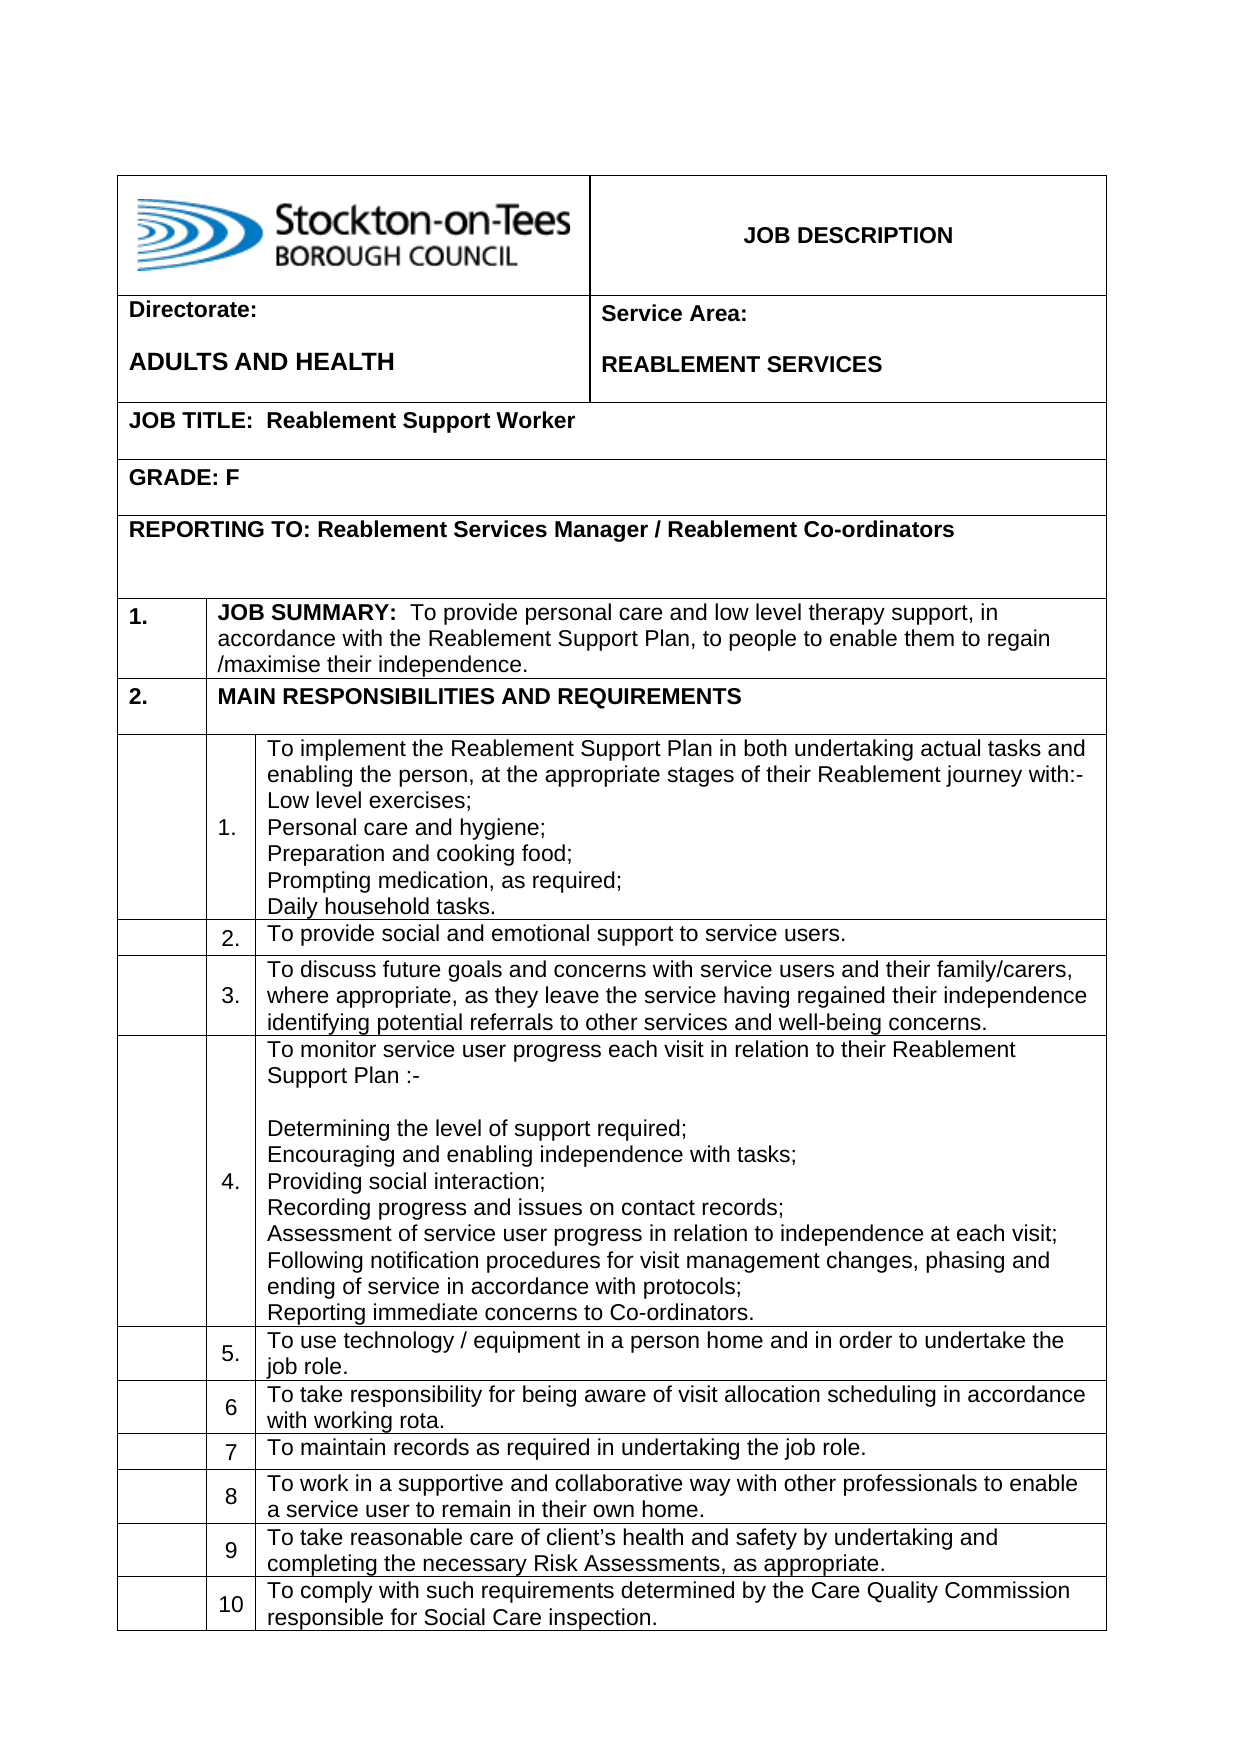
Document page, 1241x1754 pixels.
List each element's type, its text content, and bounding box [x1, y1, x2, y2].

table_cell [118, 1434, 206, 1469]
table_cell To discuss future goals and concerns with service users and their family/carers, where appropriate, as they leave the service having regained their independence identifying potential referrals to other services and well-being concerns. [256, 956, 1106, 1035]
table_cell 10 [207, 1577, 255, 1630]
table_cell To implement the Reablement Support Plan in both undertaking actual tasks and enabling the person, at the appropriate stages of their Reablement journey with:- Low level exercises; Personal care and hygiene; Preparation and cooking food; Prompting medication, as required; Daily household tasks. [256, 735, 1106, 919]
picture [137, 199, 571, 271]
table_cell To take reasonable care of client’s health and safety by undertaking and completing the necessary Risk Assessments, as appropriate. [256, 1524, 1106, 1576]
table_cell To monitor service user progress each visit in relation to their Reablement Support Plan :- Determining the level of support required; Encouraging and enabling independence with tasks; Providing social interaction; Recording progress and issues on contact records; Assessment of service user progress in relation to independence at each visit; Following notification procedures for visit management changes, phasing and ending of service in accordance with protocols; Reporting immediate concerns to Co-ordinators. [256, 1036, 1106, 1326]
table_cell [118, 1577, 206, 1630]
table_cell [118, 1036, 206, 1326]
table_cell JOB TITLE: Reablement Support Worker [118, 403, 1106, 458]
table_cell [118, 1470, 206, 1522]
table_cell 9 [207, 1524, 255, 1576]
table_cell 7 [207, 1434, 255, 1469]
table_cell GRADE: F [118, 460, 1106, 515]
table_cell REPORTING TO: Reablement Services Manager / Reablement Co-ordinators [118, 516, 1106, 597]
table_cell To work in a supportive and collaborative way with other professionals to enable a service user to remain in their own home. [256, 1470, 1106, 1522]
table_cell 2. [118, 679, 206, 734]
table_cell [118, 735, 206, 919]
table_cell 1. [207, 735, 255, 919]
table_header [118, 176, 589, 294]
table_cell 5. [207, 1327, 255, 1379]
table_cell Service Area: REABLEMENT SERVICES [591, 296, 1106, 402]
table_cell 6 [207, 1381, 255, 1433]
table_cell JOB SUMMARY: To provide personal care and low level therapy support, in accordance with the Reablement Support Plan, to people to enable them to regain /maximise their independence. [207, 599, 1106, 677]
table_cell MAIN RESPONSIBILITIES AND REQUIREMENTS [207, 679, 1106, 734]
table_cell To take responsibility for being aware of visit allocation scheduling in accordance with working rota. [256, 1381, 1106, 1433]
table_cell 4. [207, 1036, 255, 1326]
table_cell To comply with such requirements determined by the Care Quality Commission responsible for Social Care inspection. [256, 1577, 1106, 1630]
table_cell [118, 1524, 206, 1576]
table_cell 2. [207, 920, 255, 955]
table_cell To maintain records as required in undertaking the job role. [256, 1434, 1106, 1469]
table_cell [118, 1327, 206, 1379]
table_cell [118, 920, 206, 955]
table_header JOB DESCRIPTION [591, 176, 1106, 294]
table_cell Directorate: ADULTS AND HEALTH [118, 296, 589, 402]
table_cell To provide social and emotional support to service users. [256, 920, 1106, 955]
table_cell 1. [118, 599, 206, 677]
table_cell [118, 1381, 206, 1433]
table_cell 3. [207, 956, 255, 1035]
table_cell [118, 956, 206, 1035]
table_cell To use technology / equipment in a person home and in order to undertake the job role. [256, 1327, 1106, 1379]
table_cell 8 [207, 1470, 255, 1522]
